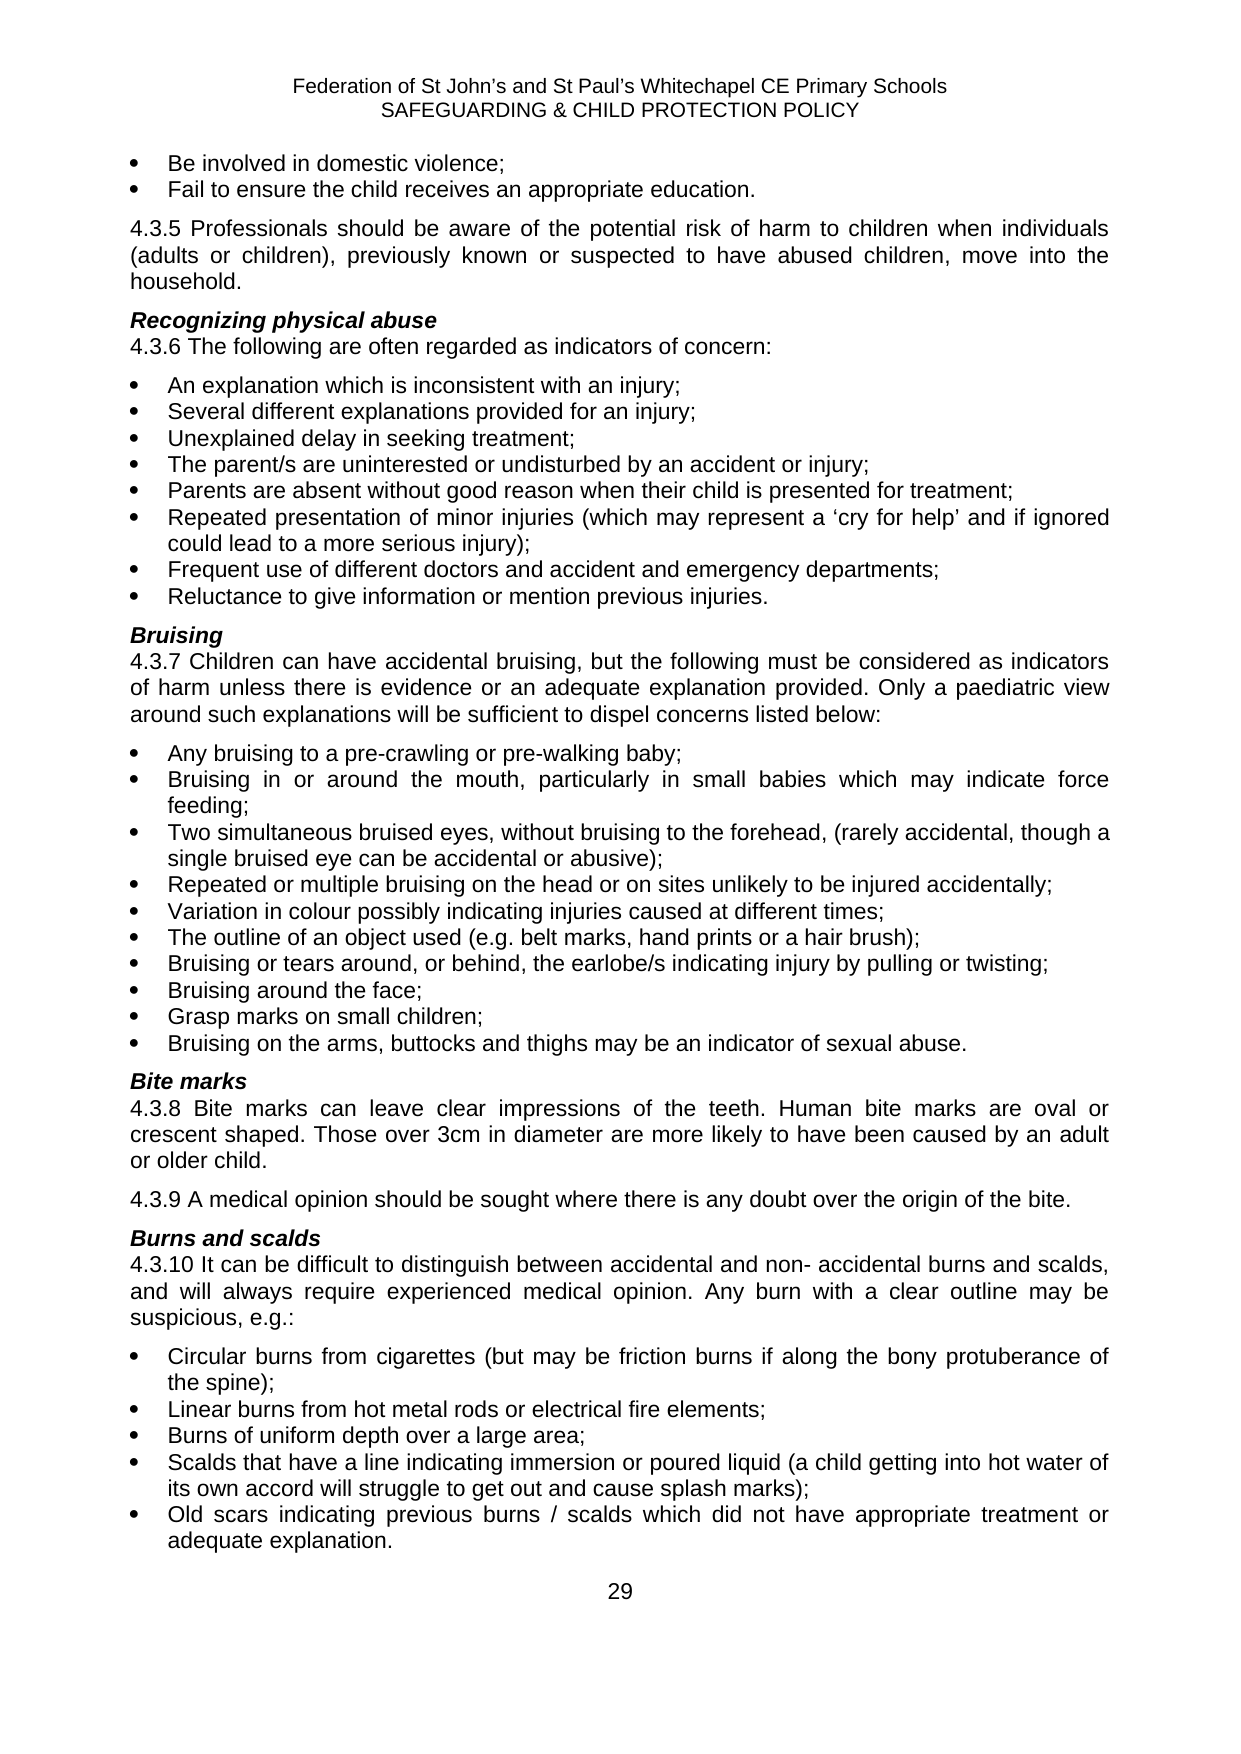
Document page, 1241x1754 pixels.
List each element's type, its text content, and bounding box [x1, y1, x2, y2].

list Several different explanations provided for an injury; [130, 398, 1110, 425]
list The outline of an object used (e.g. belt marks, hand prints or a hair brush); [130, 924, 1110, 950]
list Bruising on the arms, buttocks and thighs may be an indicator of sexual abuse. [130, 1029, 1110, 1056]
text 4.3.10 It can be difficult to distinguish between accidental and non- accidental burns and scalds, and will always require experienced medical opinion. Any burn with a clear outline may be suspicious, e.g.: [130, 1251, 1110, 1331]
list Fail to ensure the child receives an appropriate education. [130, 176, 1110, 203]
text 4.3.8 Bite marks can leave clear impressions of the teeth. Human bite marks are oval or crescent shaped. Those over 3cm in diameter are more likely to have been caused by an adult or older child. [130, 1095, 1110, 1174]
text 4.3.6 The following are often regarded as indicators of concern: [130, 333, 1110, 359]
list Repeated presentation of minor injuries (which may represent a ‘cry for help’ and if ignored could lead to a more serious injury); [130, 504, 1110, 556]
list Bruising around the face; [130, 977, 1110, 1003]
list Be involved in domestic violence; [130, 150, 1110, 176]
list Circular burns from cigarettes (but may be friction burns if along the bony protuberance of the spine); [130, 1343, 1110, 1396]
list Parents are absent without good reason when their child is presented for treatment; [130, 477, 1110, 504]
list An explanation which is inconsistent with an injury; [130, 372, 1110, 398]
list Bruising or tears around, or behind, the earlobe/s indicating injury by pulling or twisting; [130, 950, 1110, 977]
list Reluctance to give information or mention previous injuries. [130, 583, 1110, 609]
list Scalds that have a line indicating immersion or poured liquid (a child getting into hot water of its own accord will struggle to get out and cause splash marks); [130, 1448, 1110, 1501]
list Burns of uniform depth over a large area; [130, 1422, 1110, 1448]
subtitle Bruising [130, 622, 1110, 648]
list Any bruising to a pre-crawling or pre-walking baby; [130, 739, 1110, 766]
text 4.3.5 Professionals should be aware of the potential risk of harm to children when individuals (adults or children), previously known or suspected to have abused children, move into the household. [130, 215, 1110, 294]
list Linear burns from hot metal rods or electrical fire elements; [130, 1396, 1110, 1422]
list Bruising in or around the mouth, particularly in small babies which may indicate force feeding; [130, 766, 1110, 819]
list Unexplained delay in seeking treatment; [130, 425, 1110, 451]
list Frequent use of different doctors and accident and emergency departments; [130, 556, 1110, 583]
subtitle Bite marks [130, 1068, 1110, 1095]
subtitle Burns and scalds [130, 1225, 1110, 1251]
list Variation in colour possibly indicating injuries caused at different times; [130, 898, 1110, 924]
subtitle Recognizing physical abuse [130, 307, 1110, 333]
text 4.3.7 Children can have accidental bruising, but the following must be considered as indicators of harm unless there is evidence or an adequate explanation provided. Only a paediatric view around such explanations will be sufficient to dispel concerns listed below: [130, 648, 1110, 727]
list Repeated or multiple bruising on the head or on sites unlikely to be injured accidentally; [130, 871, 1110, 898]
list Grasp marks on small children; [130, 1003, 1110, 1029]
text 4.3.9 A medical opinion should be sought where there is any doubt over the origin of the bite. [130, 1186, 1110, 1213]
list Two simultaneous bruised eyes, without bruising to the forehead, (rarely accidental, though a single bruised eye can be accidental or abusive); [130, 819, 1110, 871]
list The parent/s are uninterested or undisturbed by an accident or injury; [130, 451, 1110, 477]
list Old scars indicating previous burns / scalds which did not have appropriate treatment or adequate explanation. [130, 1501, 1110, 1554]
